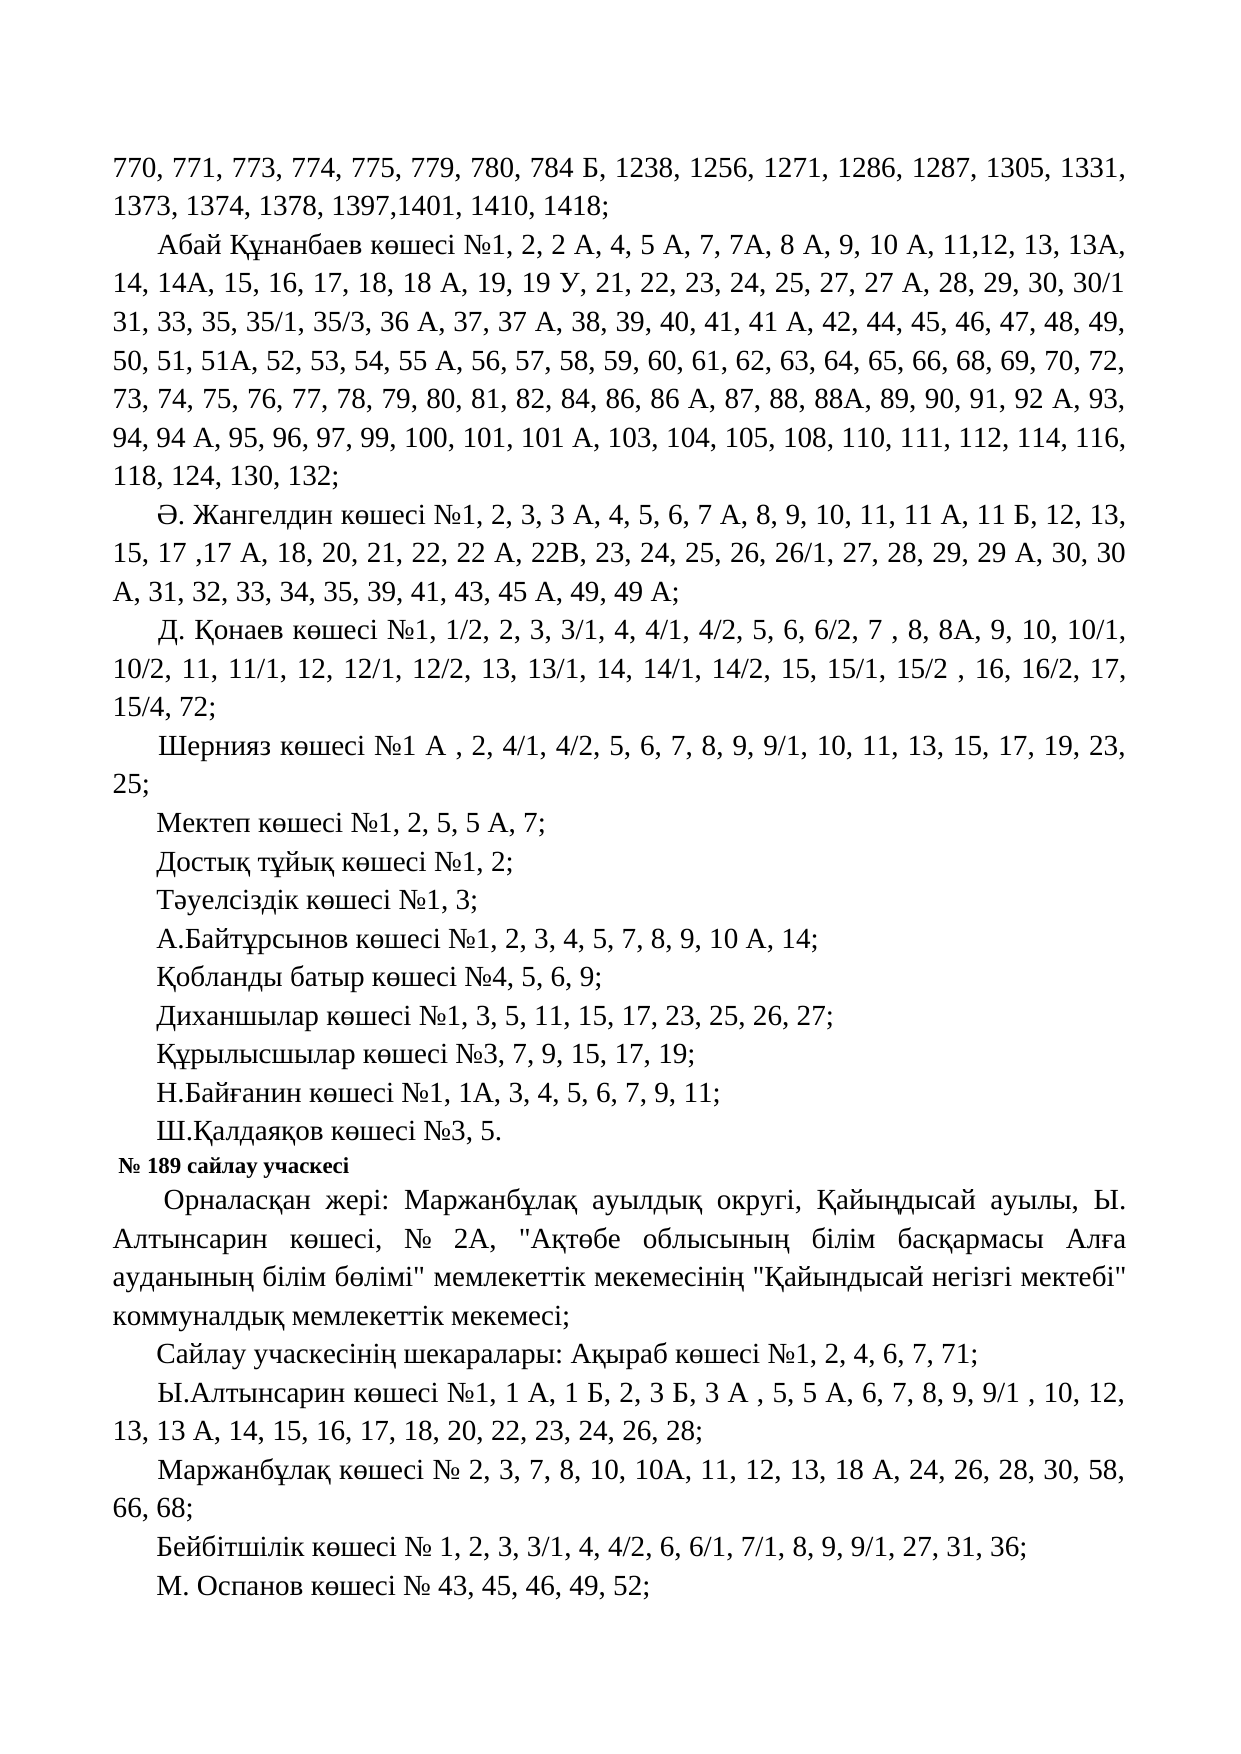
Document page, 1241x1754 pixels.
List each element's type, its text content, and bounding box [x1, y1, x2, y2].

text Орналасқан жері: Маржанбұлақ ауылдық округі, Қайыңдысай ауылы, Ы. Алтынсарин көшесі, № 2А, "Ақтөбе облысының білім басқармасы Алға ауданының білім бөлімі" мемлекеттік мекемесінің "Қайындысай негізгі мектебі" коммуналдық мемлекеттік мекемесі; [112, 1182, 1128, 1331]
text № 189 сайлау учаскесі [112, 1152, 1128, 1178]
text Тәуелсіздік көшесі №1, 3; [112, 882, 1128, 916]
text Абай Құнанбаев көшесі №1, 2, 2 А, 4, 5 А, 7, 7А, 8 А, 9, 10 А, 11,12, 13, 13А, 14, 14А, 15, 16, 17, 18, 18 А, 19, 19 У, 21, 22, 23, 24, 25, 27, 27 А, 28, 29, 30, 30/1 31, 33, 35, 35/1, 35/3, 36 А, 37, 37 А, 38, 39, 40, 41, 41 А, 42, 44, 45, 46, 47, 48, 49, 50, 51, 51А, 52, 53, 54, 55 А, 56, 57, 58, 59, 60, 61, 62, 63, 64, 65, 66, 68, 69, 70, 72, 73, 74, 75, 76, 77, 78, 79, 80, 81, 82, 84, 86, 86 А, 87, 88, 88А, 89, 90, 91, 92 А, 93, 94, 94 А, 95, 96, 97, 99, 100, 101, 101 А, 103, 104, 105, 108, 110, 111, 112, 114, 116, 118, 124, 130, 132; [112, 227, 1128, 492]
text Құрылысшылар көшесі №3, 7, 9, 15, 17, 19; [112, 1036, 1128, 1070]
text Бейбітшілік көшесі № 1, 2, 3, 3/1, 4, 4/2, 6, 6/1, 7/1, 8, 9, 9/1, 27, 31, 36; [112, 1529, 1128, 1563]
text Н.Байғанин көшесі №1, 1А, 3, 4, 5, 6, 7, 9, 11; [112, 1075, 1128, 1108]
text А.Байтұрсынов көшесі №1, 2, 3, 4, 5, 7, 8, 9, 10 А, 14; [112, 921, 1128, 954]
text Ә. Жангелдин көшесі №1, 2, 3, 3 А, 4, 5, 6, 7 А, 8, 9, 10, 11, 11 А, 11 Б, 12, 13, 15, 17 ,17 А, 18, 20, 21, 22, 22 А, 22В, 23, 24, 25, 26, 26/1, 27, 28, 29, 29 А, 30, 30 А, 31, 32, 33, 34, 35, 39, 41, 43, 45 А, 49, 49 А; [112, 497, 1128, 607]
text Маржанбұлақ көшесі № 2, 3, 7, 8, 10, 10А, 11, 12, 13, 18 А, 24, 26, 28, 30, 58, 66, 68; [112, 1452, 1128, 1524]
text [112, 150, 1128, 222]
text Д. Қонаев көшесі №1, 1/2, 2, 3, 3/1, 4, 4/1, 4/2, 5, 6, 6/2, 7 , 8, 8А, 9, 10, 10/1, 10/2, 11, 11/1, 12, 12/1, 12/2, 13, 13/1, 14, 14/1, 14/2, 15, 15/1, 15/2 , 16, 16/2, 17, 15/4, 72; [112, 612, 1128, 723]
text Достық тұйық көшесі №1, 2; [112, 844, 1128, 877]
text М. Оспанов көшесі № 43, 45, 46, 49, 52; [112, 1568, 1128, 1601]
text Сайлау учаскесінің шекаралары: Ақыраб көшесі №1, 2, 4, 6, 7, 71; [112, 1336, 1128, 1370]
text Ы.Алтынсарин көшесі №1, 1 А, 1 Б, 2, 3 Б, 3 А , 5, 5 А, 6, 7, 8, 9, 9/1 , 10, 12, 13, 13 А, 14, 15, 16, 17, 18, 20, 22, 23, 24, 26, 28; [112, 1375, 1128, 1447]
text Мектеп көшесі №1, 2, 5, 5 А, 7; [112, 805, 1128, 839]
text Ш.Қалдаяқов көшесі №3, 5. [112, 1113, 1128, 1147]
text Диханшылар көшесі №1, 3, 5, 11, 15, 17, 23, 25, 26, 27; [112, 998, 1128, 1031]
text Қобланды батыр көшесі №4, 5, 6, 9; [112, 959, 1128, 993]
text Шернияз көшесі №1 А , 2, 4/1, 4/2, 5, 6, 7, 8, 9, 9/1, 10, 11, 13, 15, 17, 19, 23, 25; [112, 728, 1128, 800]
